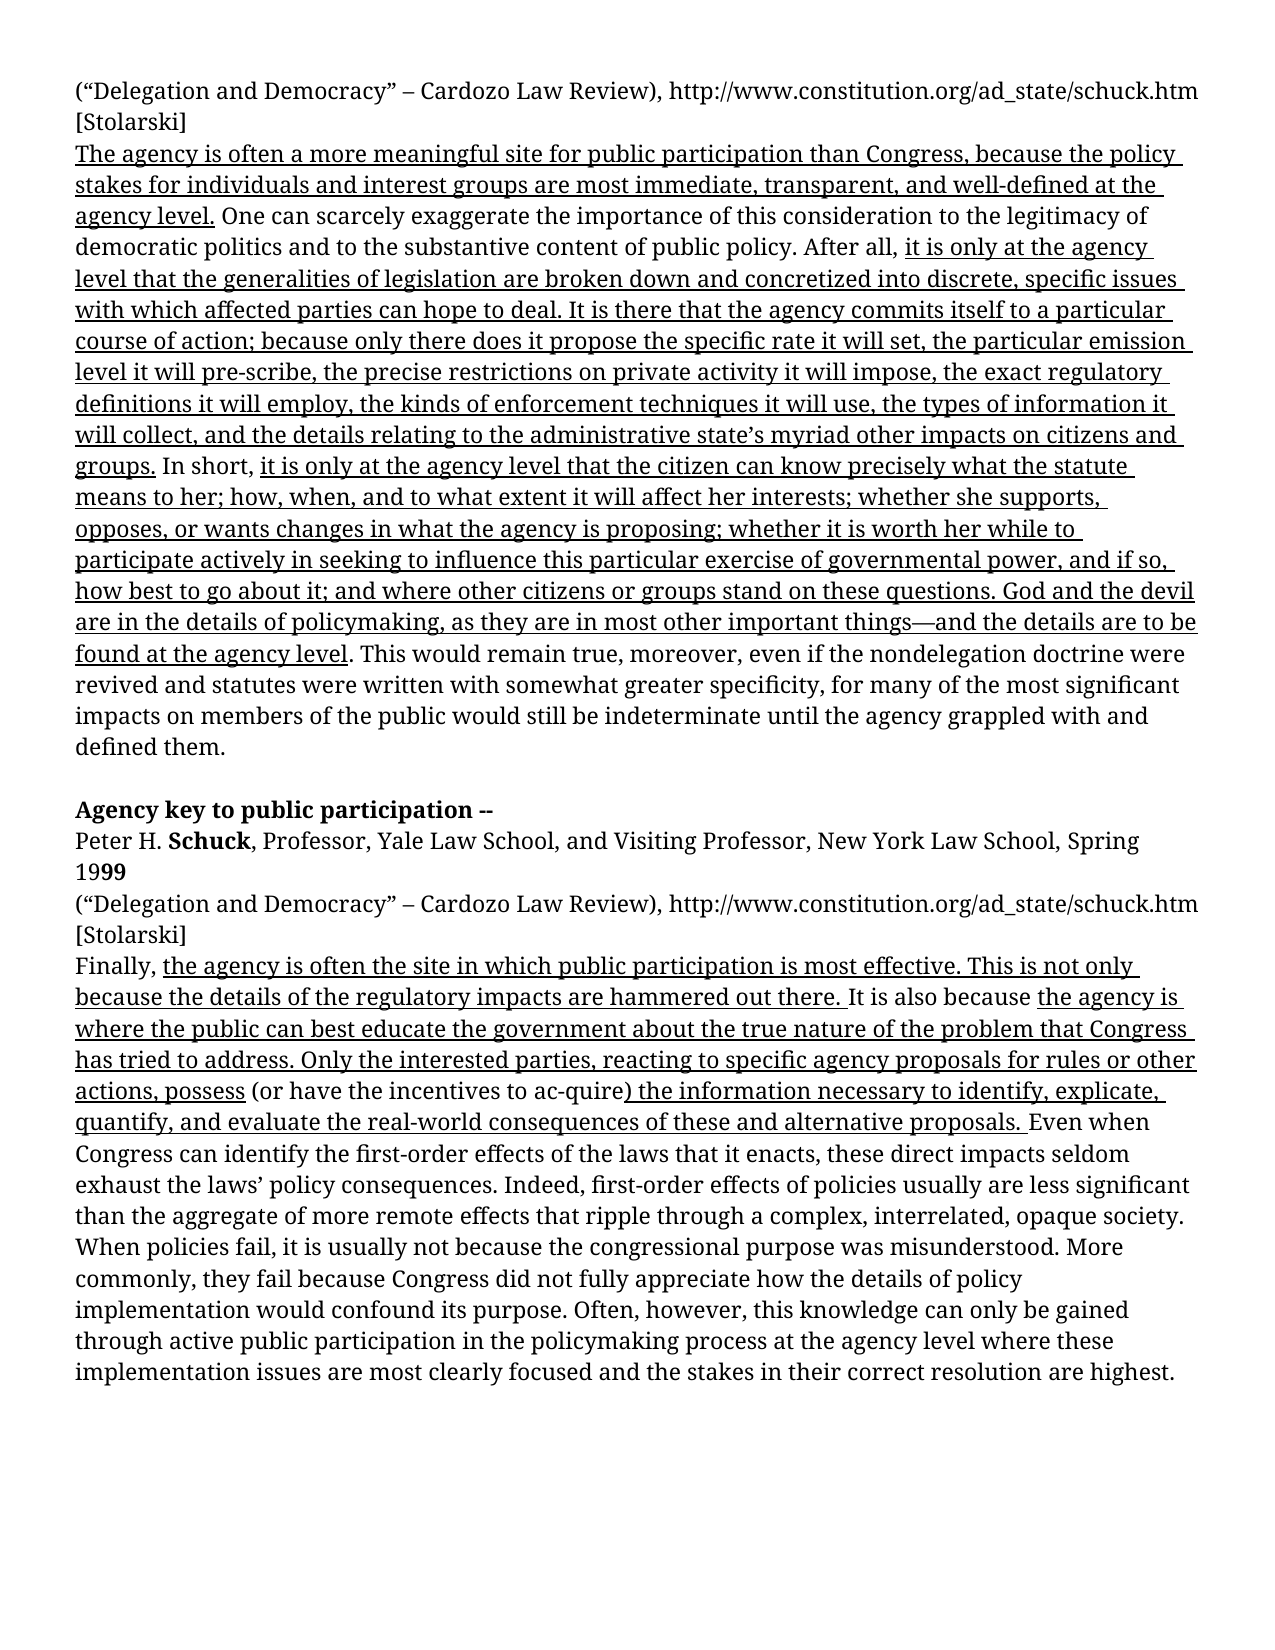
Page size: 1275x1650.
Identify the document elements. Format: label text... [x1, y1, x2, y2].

text The agency is often a more meaningful site for public participation than Congress, because the policy stakes for individuals and interest groups are most immediate, transparent, and well-defined at the agency level. One can scarcely exaggerate the importance of this consideration to the legitimacy of democratic politics and to the substantive content of public policy. After all, it is only at the agency level that the generalities of legislation are broken down and concretized into discrete, specific issues with which affected parties can hope to deal. It is there that the agency commits itself to a particular course of action; because only there does it propose the specific rate it will set, the particular emission level it will pre-scribe, the precise restrictions on private activity it will impose, the exact regulatory definitions it will employ, the kinds of enforcement techniques it will use, the types of information it will collect, and the details relating to the administrative state’s myriad other impacts on citizens and groups. In short, it is only at the agency level that the citizen can know precisely what the statute means to her; how, when, and to what extent it will affect her interests; whether she supports, opposes, or wants changes in what the agency is proposing; whether it is worth her while to participate actively in seeking to influence this particular exercise of governmental power, and if so, how best to go about it; and where other citizens or groups stand on these questions. God and the devil are in the details of policymaking, as they are in most other important things—and the details are to be found at the agency level. This would remain true, moreover, even if the nondelegation doctrine were revived and statutes were written with somewhat greater specificity, for many of the most significant impacts on members of the public would still be indeterminate until the agency grappled with and defined them. [75, 137, 1200, 762]
text (“Delegation and Democracy” – Cardozo Law Review), http://www.constitution.org/ad_state/schuck.htm [Stolarski] [75, 75, 1200, 137]
text Agency key to public participation -- [75, 794, 1200, 825]
text (“Delegation and Democracy” – Cardozo Law Review), http://www.constitution.org/ad_state/schuck.htm [Stolarski] [75, 887, 1200, 950]
text Peter H. Schuck, Professor, Yale Law School, and Visiting Professor, New York Law School, Spring 1999 [75, 825, 1200, 887]
